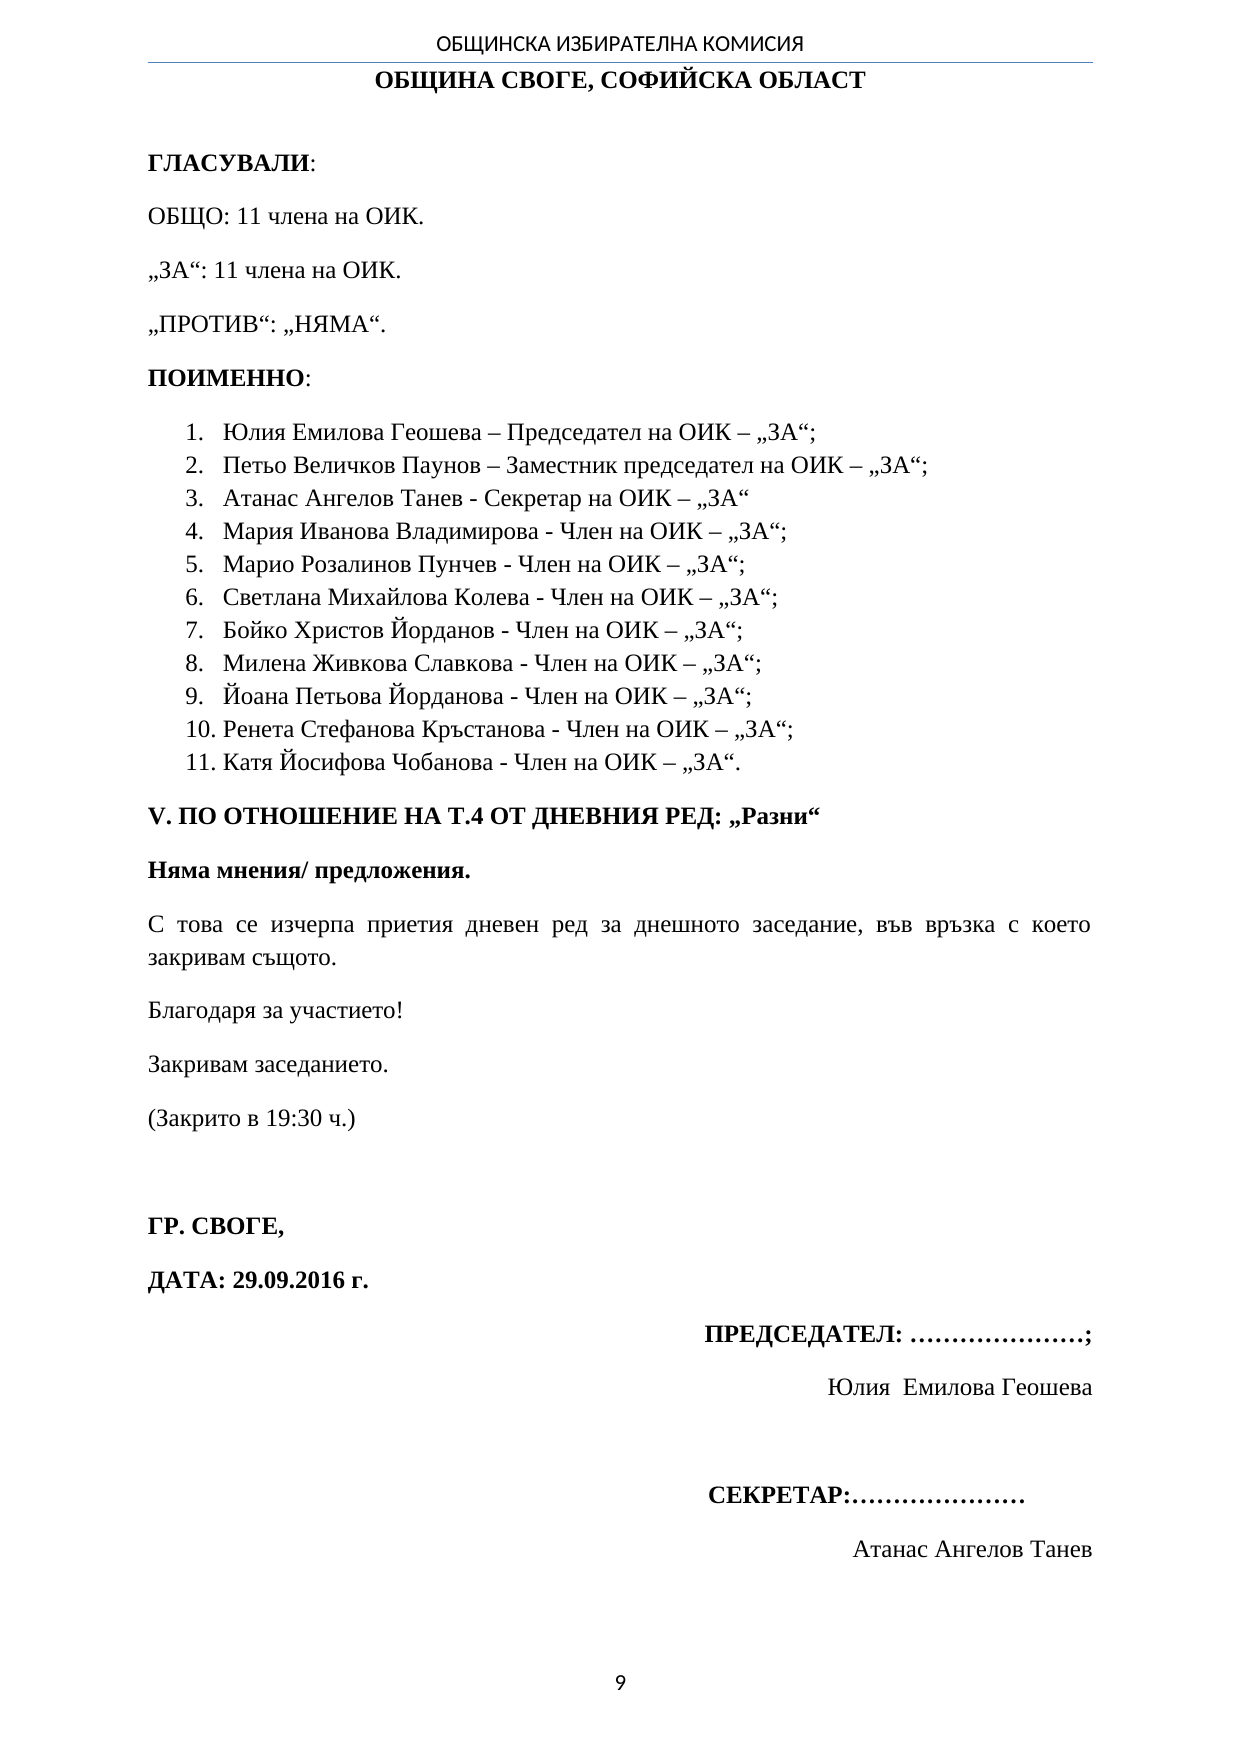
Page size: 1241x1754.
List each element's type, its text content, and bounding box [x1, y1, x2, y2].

list Светлана Михайлова Колева - Член на ОИК – „ЗА“; [185, 582, 1093, 611]
text ПОИМЕННО: [148, 363, 1093, 392]
text „ЗА“: 11 члена на ОИК. [148, 255, 1093, 284]
text V. ПО ОТНОШЕНИЕ НА Т.4 ОТ ДНЕВНИЯ РЕД: „Разни“ [148, 801, 1093, 830]
text Юлия Емилова Геошева [148, 1372, 1093, 1401]
text Атанас Ангелов Танев [148, 1534, 1093, 1563]
list Юлия Емилова Геошева – Председател на ОИК – „ЗА“; [185, 417, 1093, 446]
list Милена Живкова Славкова - Член на ОИК – „ЗА“; [185, 648, 1093, 677]
text ДАТА: 29.09.2016 г. [148, 1265, 1093, 1293]
list Ренета Стефанова Кръстанова - Член на ОИК – „ЗА“; [185, 714, 1093, 743]
text ГЛАСУВАЛИ: [148, 148, 1093, 176]
list Атанас Ангелов Танев - Секретар на ОИК – „ЗА“ [185, 483, 1093, 512]
list Марио Розалинов Пунчев - Член на ОИК – „ЗА“; [185, 549, 1093, 578]
list Катя Йосифова Чобанова - Член на ОИК – „ЗА“. [185, 747, 1093, 776]
text С това се изчерпа приетия дневен ред за днешното заседание, във връзка с което закривам същото. [148, 909, 1093, 970]
text Няма мнения/ предложения. [148, 855, 1093, 883]
text Закривам заседанието. [148, 1049, 1093, 1078]
list Мария Иванова Владимирова - Член на ОИК – „ЗА“; [185, 516, 1093, 545]
text ОБЩО: 11 члена на ОИК. [148, 201, 1093, 230]
text СЕКРЕТАР:………………… [148, 1480, 1093, 1509]
text ГР. СВОГЕ, [148, 1211, 1093, 1240]
text (Закрито в 19:30 ч.) [148, 1103, 1093, 1132]
text Благодаря за участието! [148, 996, 1093, 1024]
list Петьо Величков Паунов – Заместник председател на ОИК – „ЗА“; [185, 450, 1093, 479]
list Бойко Христов Йорданов - Член на ОИК – „ЗА“; [185, 615, 1093, 644]
text ПРЕДСЕДАТЕЛ: …………………; [148, 1319, 1093, 1347]
list Йоана Петьова Йорданова - Член на ОИК – „ЗА“; [185, 681, 1093, 710]
text „ПРОТИВ“: „НЯМА“. [148, 309, 1093, 338]
